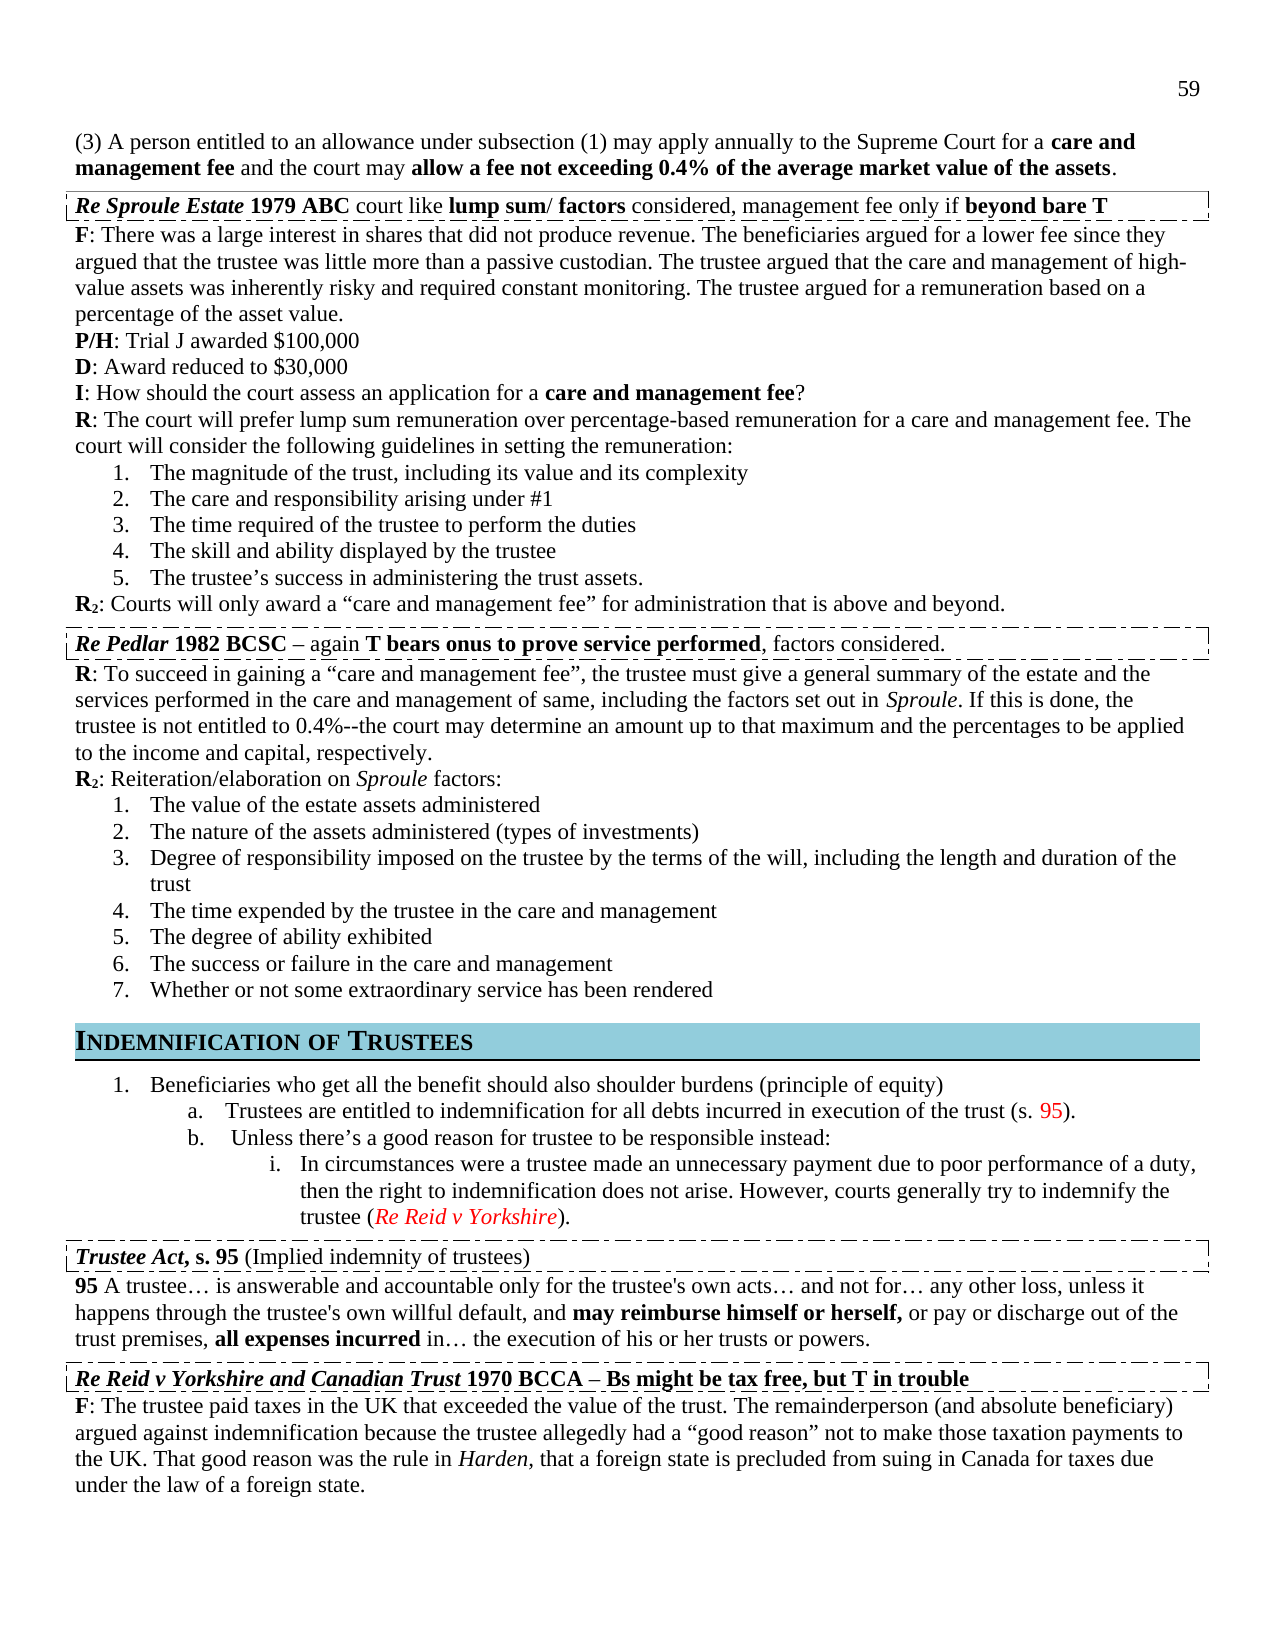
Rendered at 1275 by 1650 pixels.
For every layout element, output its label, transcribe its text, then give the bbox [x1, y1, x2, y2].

list The trustee’s success in administering the trust assets. [112, 564, 1200, 590]
list The skill and ability displayed by the trustee [112, 538, 1200, 564]
list In circumstances were a trustee made an unnecessary payment due to poor performance of a duty, then the right to indemnification does not arise. However, courts generally try to indemnify the trustee (Re Reid v Yorkshire). [281, 1150, 1200, 1229]
list Beneficiaries who get all the benefit should also shoulder burdens (principle of equity) [112, 1071, 1200, 1098]
subtitle Re Pedlar 1982 BCSC – again T bears onus to prove service performed, factors considered. [66, 627, 1209, 660]
subtitle Re Reid v Yorkshire and Canadian Trust 1970 BCCA – Bs might be tax free, but T in trouble [66, 1362, 1209, 1392]
list Unless there’s a good reason for trustee to be responsible instead: [187, 1124, 1200, 1150]
subtitle Trustee Act, s. 95 (Implied indemnity of trustees) [66, 1240, 1209, 1272]
text R2: Courts will only award a “care and management fee” for administration that is above and beyond. [75, 590, 1200, 617]
list The time expended by the trustee in the care and management [112, 897, 1200, 923]
list The degree of ability exhibited [112, 923, 1200, 949]
subtitle Re Sproule Estate 1979 ABC court like lump sum/ factors considered, management fee only if beyond bare T [66, 192, 1209, 221]
list The magnitude of the trust, including its value and its complexity [112, 458, 1200, 485]
list Whether or not some extraordinary service has been rendered [112, 976, 1200, 1002]
text R: The court will prefer lump sum remuneration over percentage-based remuneration for a care and management fee. The court will consider the following guidelines in setting the remuneration: [75, 406, 1200, 458]
text D: Award reduced to $30,000 [75, 353, 1200, 379]
text I: How should the court assess an application for a care and management fee? [75, 379, 1200, 406]
list The value of the estate assets administered [112, 791, 1200, 818]
list The time required of the trustee to perform the duties [112, 511, 1200, 538]
text R2: Reiteration/elaboration on Sproule factors: [75, 765, 1200, 791]
text P/H: Trial J awarded $100,000 [75, 327, 1200, 353]
text F: The trustee paid taxes in the UK that exceeded the value of the trust. The remainderperson (and absolute beneficiary) argued against indemnification because the trustee allegedly had a “good reason” not to make those taxation payments to the UK. That good reason was the rule in Harden, that a foreign state is precluded from suing in Canada for taxes due under the law of a foreign state. [75, 1392, 1200, 1498]
list Trustees are entitled to indemnification for all debts incurred in execution of the trust (s. 95). [187, 1098, 1200, 1124]
list Degree of responsibility imposed on the trustee by the terms of the will, including the length and duration of the trust [112, 844, 1200, 897]
text F: There was a large interest in shares that did not produce revenue. The beneficiaries argued for a lower fee since they argued that the trustee was little more than a passive custodian. The trustee argued that the care and management of high-value assets was inherently risky and required constant monitoring. The trustee argued for a remuneration based on a percentage of the asset value. [75, 221, 1200, 327]
subtitle Indemnification of Trustees [75, 1023, 1200, 1059]
list The care and responsibility arising under #1 [112, 485, 1200, 511]
list The success or failure in the care and management [112, 949, 1200, 976]
text (3) A person entitled to an allowance under subsection (1) may apply annually to the Supreme Court for a care and management fee and the court may allow a fee not exceeding 0.4% of the average market value of the assets. [75, 128, 1200, 180]
list The nature of the assets administered (types of investments) [112, 818, 1200, 844]
text R: To succeed in gaining a “care and management fee”, the trustee must give a general summary of the estate and the services performed in the care and management of same, including the factors set out in Sproule. If this is done, the trustee is not entitled to 0.4%--the court may determine an amount up to that maximum and the percentages to be applied to the income and capital, respectively. [75, 660, 1200, 765]
text 95 A trustee… is answerable and accountable only for the trustee's own acts… and not for… any other loss, unless it happens through the trustee's own willful default, and may reimburse himself or herself, or pay or discharge out of the trust premises, all expenses incurred in… the execution of his or her trusts or powers. [75, 1272, 1200, 1351]
